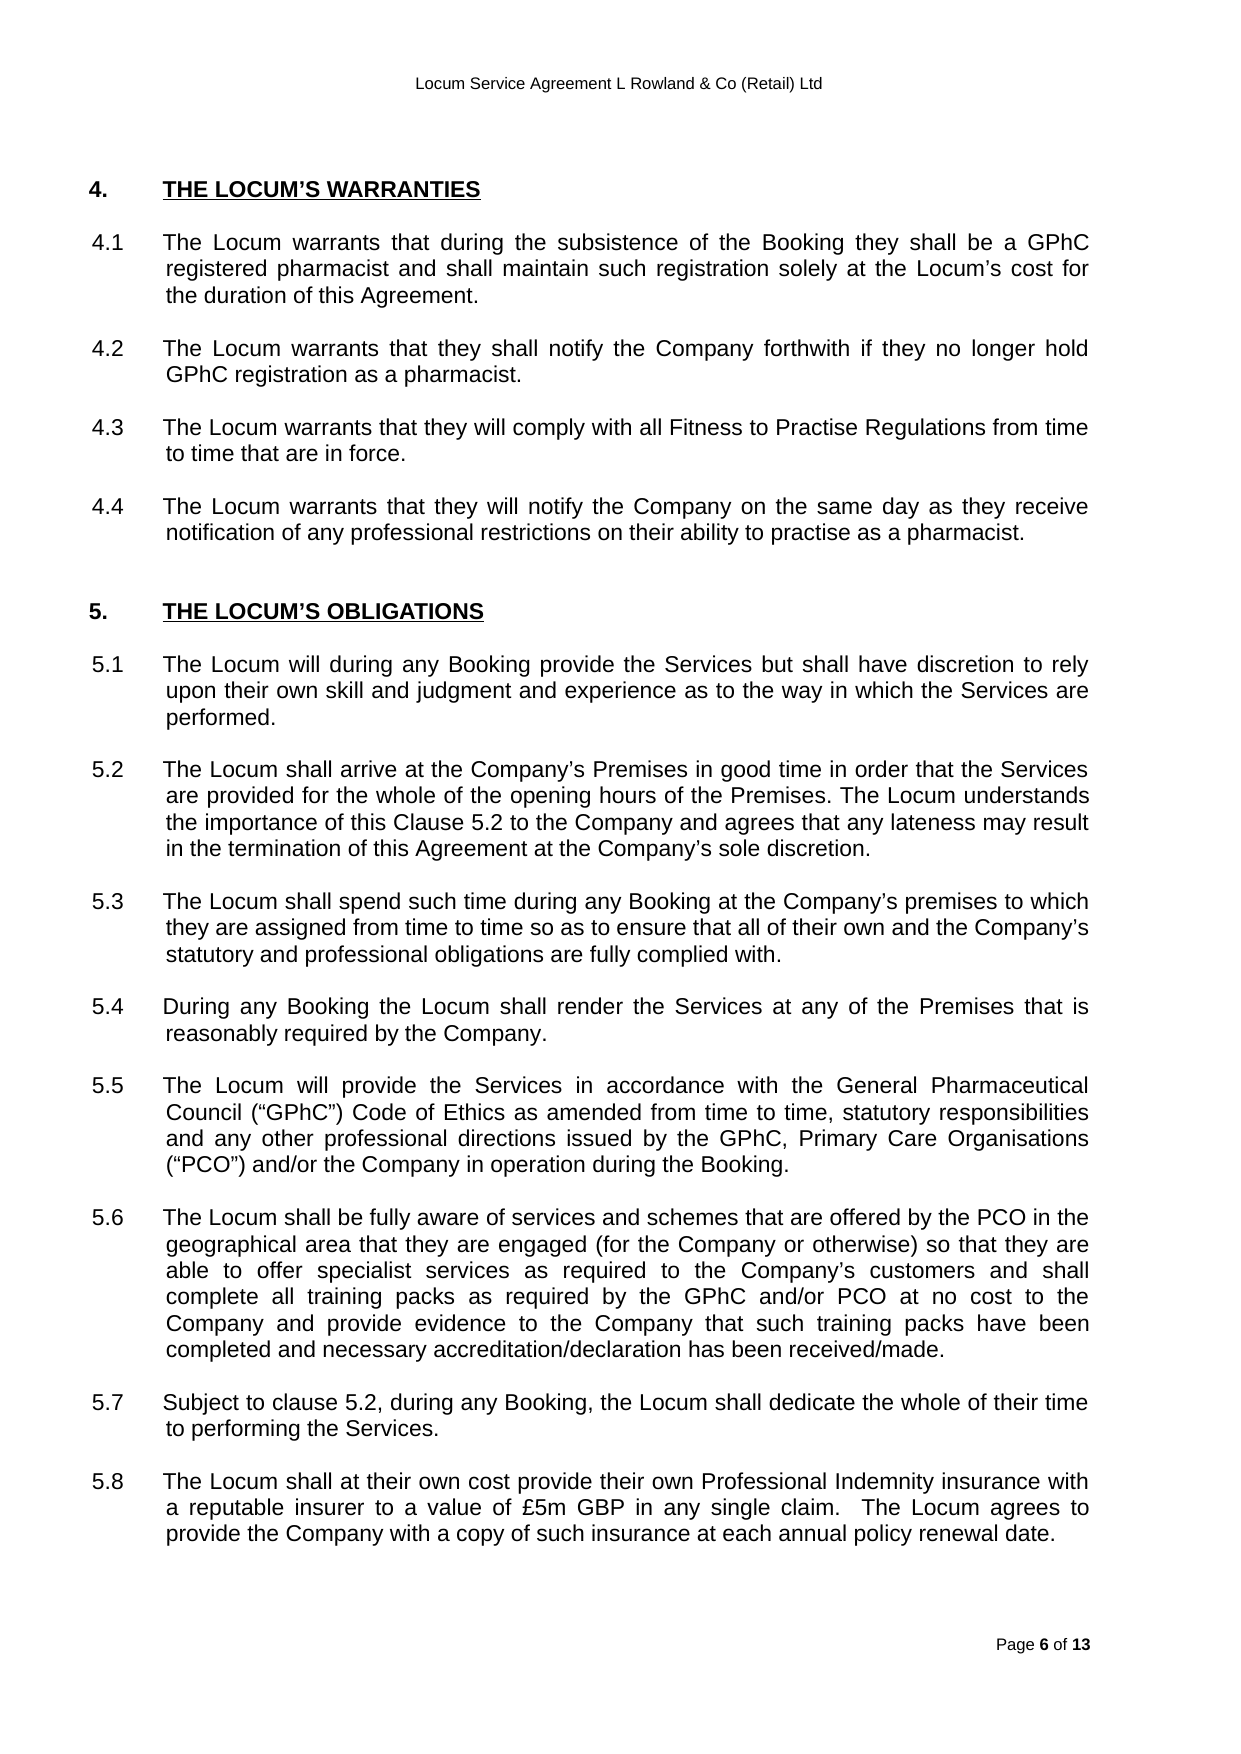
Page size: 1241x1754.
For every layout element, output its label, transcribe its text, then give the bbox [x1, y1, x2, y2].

title The Locum shall be fully aware of services and schemes that are offered by the PCO in the geographical area that they are engaged (for the Company or otherwise) so that they are able to offer specialist services as required to the Company’s customers and shall complete all training packs as required by the GPhC and/or PCO at no cost to the Company and provide evidence to the Company that such training packs have been completed and necessary accreditation/declaration has been received/made. [92, 1204, 1090, 1362]
title The Locum shall spend such time during any Booking at the Company’s premises to which they are assigned from time to time so as to ensure that all of their own and the Company’s statutory and professional obligations are fully complied with. [92, 888, 1090, 967]
title Subject to clause 5.2, during any Booking, the Locum shall dedicate the whole of their time to performing the Services. [92, 1389, 1090, 1441]
subtitle THE LOCUM’S WARRANTIES [89, 176, 1090, 203]
title The Locum warrants that during the subsistence of the Booking they shall be a GPhC registered pharmacist and shall maintain such registration solely at the Locum’s cost for the duration of this Agreement. [92, 229, 1090, 308]
title The Locum warrants that they will comply with all Fitness to Practise Regulations from time to time that are in force. [92, 413, 1090, 466]
title The Locum shall at their own cost provide their own Professional Indemnity insurance with a reputable insurer to a value of £5m GBP in any single claim. The Locum agrees to provide the Company with a copy of such insurance at each annual policy renewal date. [92, 1468, 1090, 1547]
title The Locum will during any Booking provide the Services but shall have discretion to rely upon their own skill and judgment and experience as to the way in which the Services are performed. [92, 651, 1090, 730]
title The Locum shall arrive at the Company’s Premises in good time in order that the Services are provided for the whole of the opening hours of the Premises. The Locum understands the importance of this Clause 5.2 to the Company and agrees that any lateness may result in the termination of this Agreement at the Company’s sole discretion. [92, 756, 1090, 862]
title The Locum will provide the Services in accordance with the General Pharmaceutical Council (“GPhC”) Code of Ethics as amended from time to time, statutory responsibilities and any other professional directions issued by the GPhC, Primary Care Organisations (“PCO”) and/or the Company in operation during the Booking. [92, 1072, 1090, 1178]
subtitle THE LOCUM’S OBLIGATIONS [89, 598, 1090, 624]
title The Locum warrants that they will notify the Company on the same day as they receive notification of any professional restrictions on their ability to practise as a pharmacist. [92, 493, 1090, 545]
title During any Booking the Locum shall render the Services at any of the Premises that is reasonably required by the Company. [92, 993, 1090, 1046]
title The Locum warrants that they shall notify the Company forthwith if they no longer hold GPhC registration as a pharmacist. [92, 334, 1090, 387]
